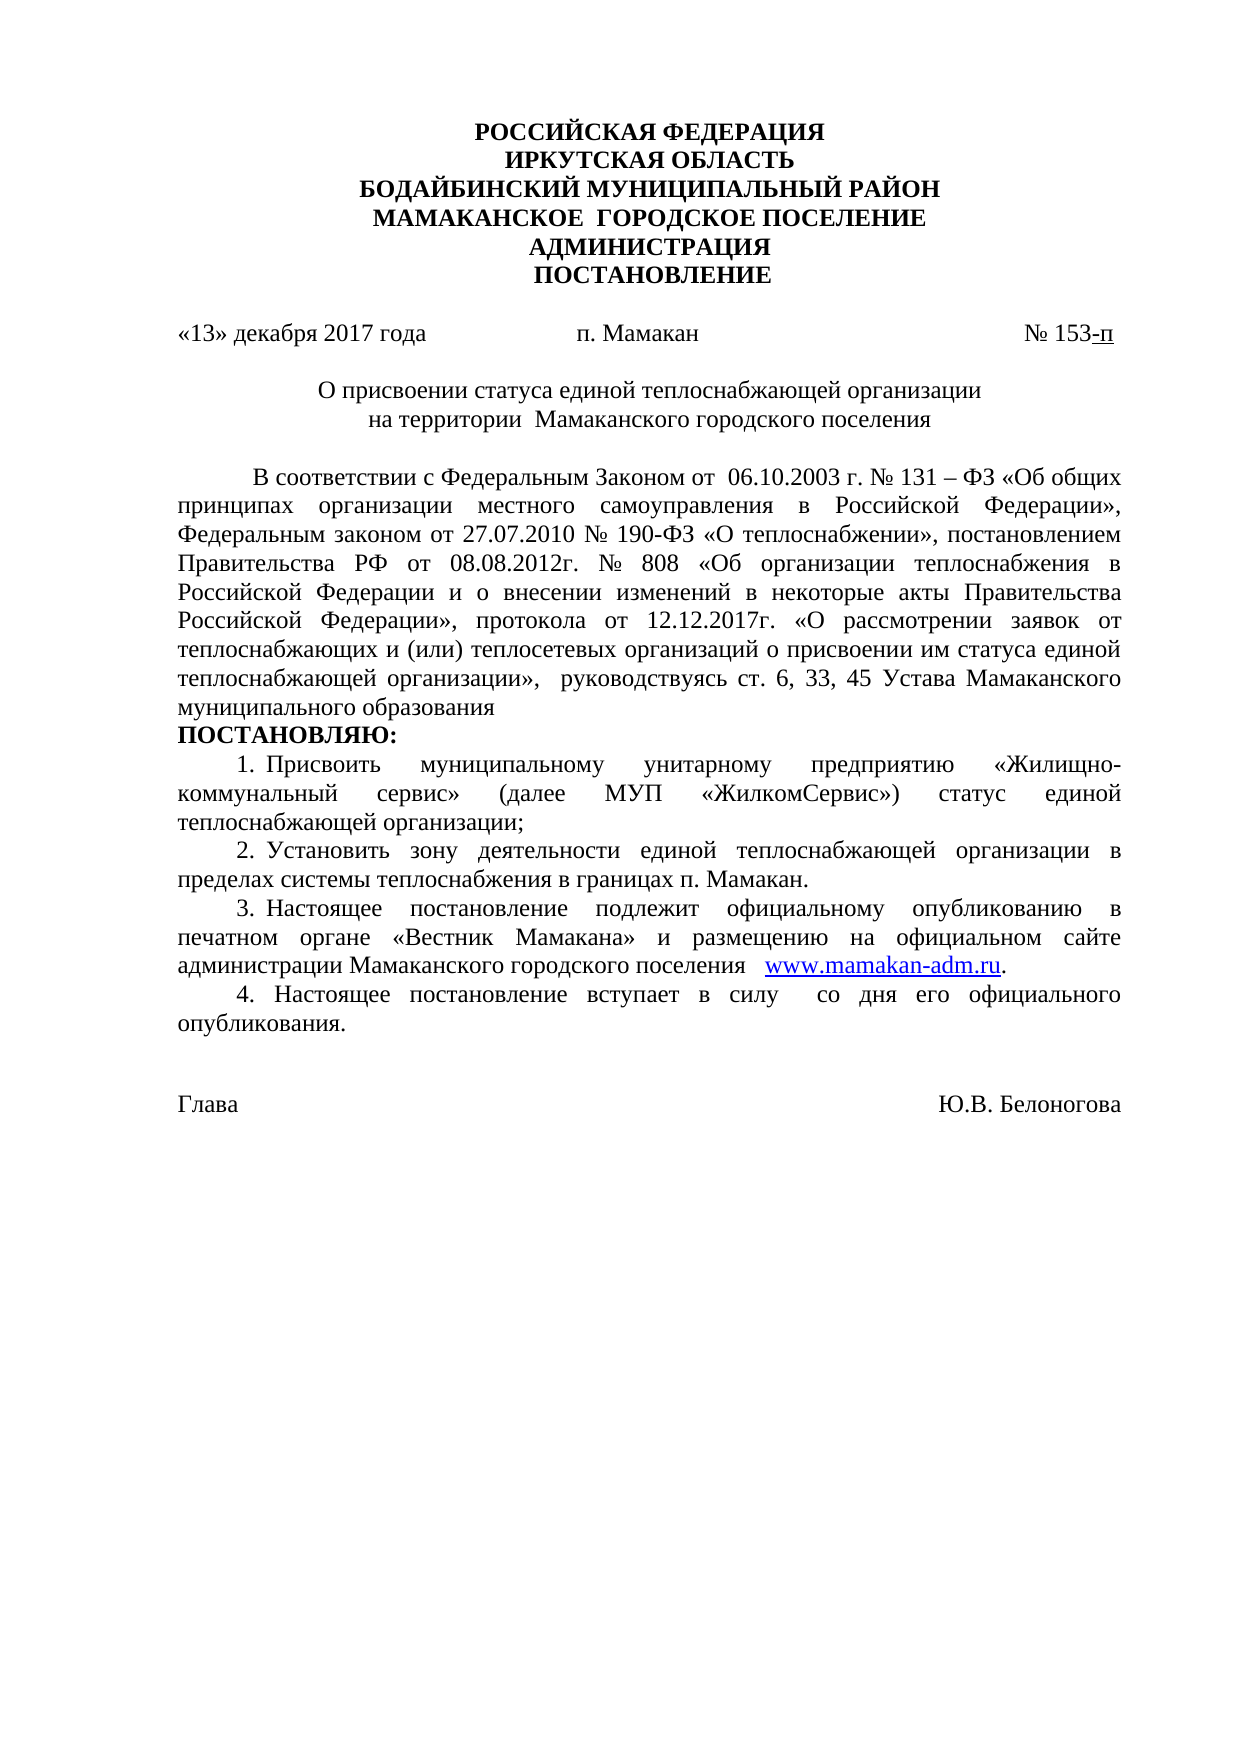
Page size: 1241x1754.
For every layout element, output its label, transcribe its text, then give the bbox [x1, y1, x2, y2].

text Глава Ю.В. Белоногова [177, 1089, 1122, 1118]
text БОДАЙБИНСКИЙ МУНИЦИПАЛЬНЫЙ РАЙОН [177, 174, 1122, 203]
text АДМИНИСТРАЦИЯ [177, 232, 1122, 260]
text 4. Настоящее постановление вступает в силу со дня его официального опубликования. [177, 979, 1122, 1037]
text ИРКУТСКАЯ ОБЛАСТЬ [177, 145, 1122, 174]
text О присвоении статуса единой теплоснабжающей организации [177, 375, 1122, 404]
list Настоящее постановление подлежит официальному опубликованию в печатном органе «Вестник Мамакана» и размещению на официальном сайте администрации Мамаканского городского поселения www.mamakan-adm.ru. [177, 893, 1122, 979]
list Присвоить муниципальному унитарному предприятию «Жилищно-коммунальный сервис» (далее МУП «ЖилкомСервис») статус единой теплоснабжающей организации; [177, 749, 1122, 835]
text на территории Мамаканского городского поселения [177, 404, 1122, 433]
text «13» декабря 2017 года п. Мамакан № 153-п [177, 318, 1122, 347]
text РОССИЙСКАЯ ФЕДЕРАЦИЯ [177, 117, 1122, 145]
text В соответствии с Федеральным Законом от 06.10.2003 г. № 131 – ФЗ «Об общих принципах организации местного самоуправления в Российской Федерации», Федеральным законом от 27.07.2010 № 190-ФЗ «О теплоснабжении», постановлением Правительства РФ от 08.08.2012г. № 808 «Об организации теплоснабжения в Российской Федерации и о внесении изменений в некоторые акты Правительства Российской Федерации», протокола от 12.12.2017г. «О рассмотрении заявок от теплоснабжающих и (или) теплосетевых организаций о присвоении им статуса единой теплоснабжающей организации», руководствуясь ст. 6, 33, 45 Устава Мамаканского муниципального образования [177, 462, 1122, 720]
text ПОСТАНОВЛЯЮ: [177, 720, 1122, 749]
text ПОСТАНОВЛЕНИЕ [177, 260, 1122, 289]
list Установить зону деятельности единой теплоснабжающей организации в пределах системы теплоснабжения в границах п. Мамакан. [177, 835, 1122, 893]
text МАМАКАНСКОЕ ГОРОДСКОЕ ПОСЕЛЕНИЕ [177, 203, 1122, 232]
